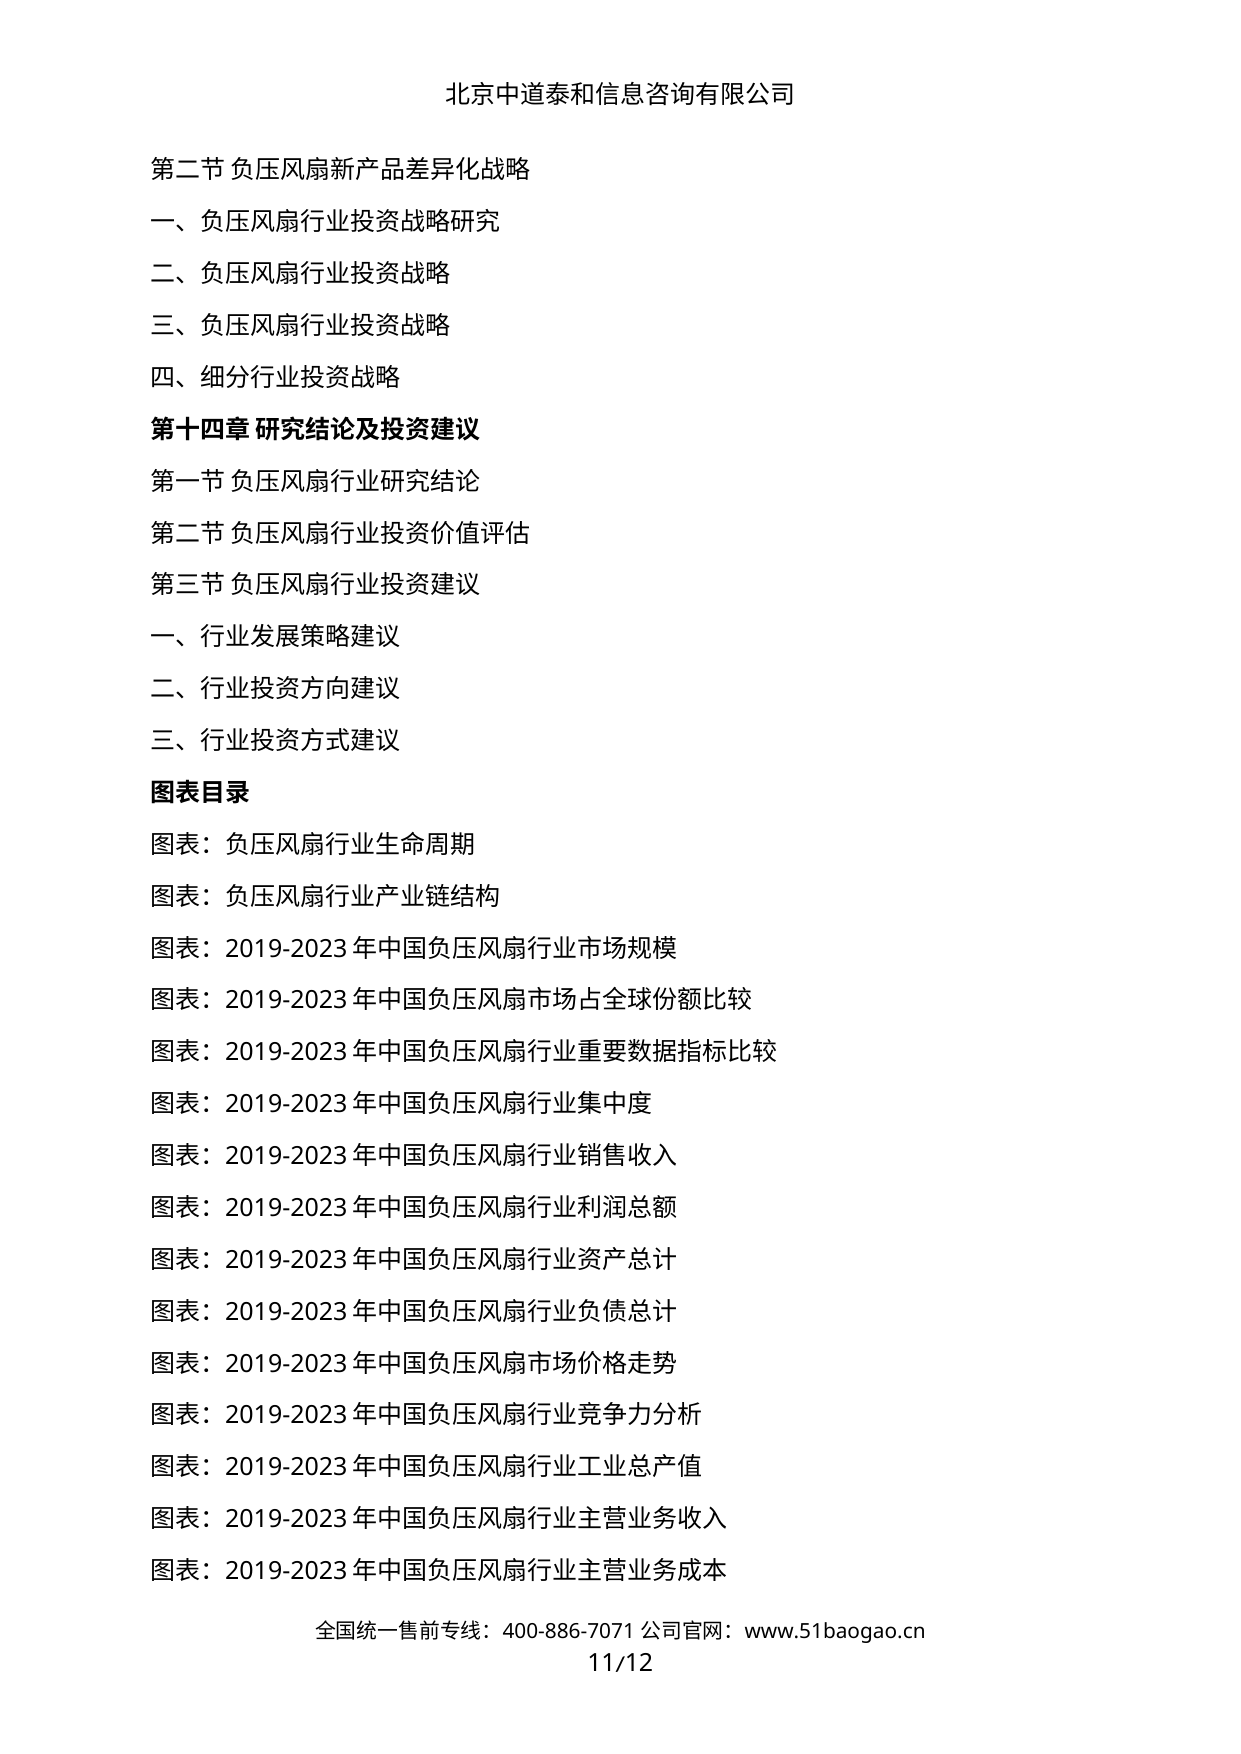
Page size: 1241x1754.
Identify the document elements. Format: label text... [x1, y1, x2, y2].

text 图表：2019-2023年中国负压风扇市场价格走势 [150, 1343, 1090, 1379]
text 图表：2019-2023年中国负压风扇行业销售收入 [150, 1136, 1090, 1172]
text 图表：2019-2023年中国负压风扇行业集中度 [150, 1084, 1090, 1120]
text 图表：2019-2023年中国负压风扇行业重要数据指标比较 [150, 1032, 1090, 1068]
text 图表：2019-2023年中国负压风扇行业负债总计 [150, 1291, 1090, 1327]
text 一、行业发展策略建议 [150, 617, 1090, 653]
text 第一节 负压风扇行业研究结论 [150, 461, 1090, 497]
text 图表：负压风扇行业生命周期 [150, 824, 1090, 861]
text 图表：2019-2023年中国负压风扇行业市场规模 [150, 928, 1090, 964]
text 图表：负压风扇行业产业链结构 [150, 876, 1090, 912]
text 图表：2019-2023年中国负压风扇行业主营业务成本 [150, 1551, 1090, 1587]
text 二、负压风扇行业投资战略 [150, 254, 1090, 290]
text 图表：2019-2023年中国负压风扇行业资产总计 [150, 1239, 1090, 1276]
text 图表：2019-2023年中国负压风扇市场占全球份额比较 [150, 980, 1090, 1016]
text 图表目录 [150, 772, 1090, 809]
text 图表：2019-2023年中国负压风扇行业工业总产值 [150, 1447, 1090, 1483]
text 图表：2019-2023年中国负压风扇行业竞争力分析 [150, 1395, 1090, 1431]
text 第三节 负压风扇行业投资建议 [150, 565, 1090, 601]
text 第二节 负压风扇行业投资价值评估 [150, 513, 1090, 549]
text 图表：2019-2023年中国负压风扇行业利润总额 [150, 1187, 1090, 1224]
text 二、行业投资方向建议 [150, 669, 1090, 705]
text 第十四章 研究结论及投资建议 [150, 409, 1090, 446]
text 四、细分行业投资战略 [150, 357, 1090, 394]
text 图表：2019-2023年中国负压风扇行业主营业务收入 [150, 1499, 1090, 1535]
text 三、负压风扇行业投资战略 [150, 306, 1090, 342]
text 第二节 负压风扇新产品差异化战略 [150, 150, 1090, 186]
text 一、负压风扇行业投资战略研究 [150, 202, 1090, 238]
text 三、行业投资方式建议 [150, 721, 1090, 757]
